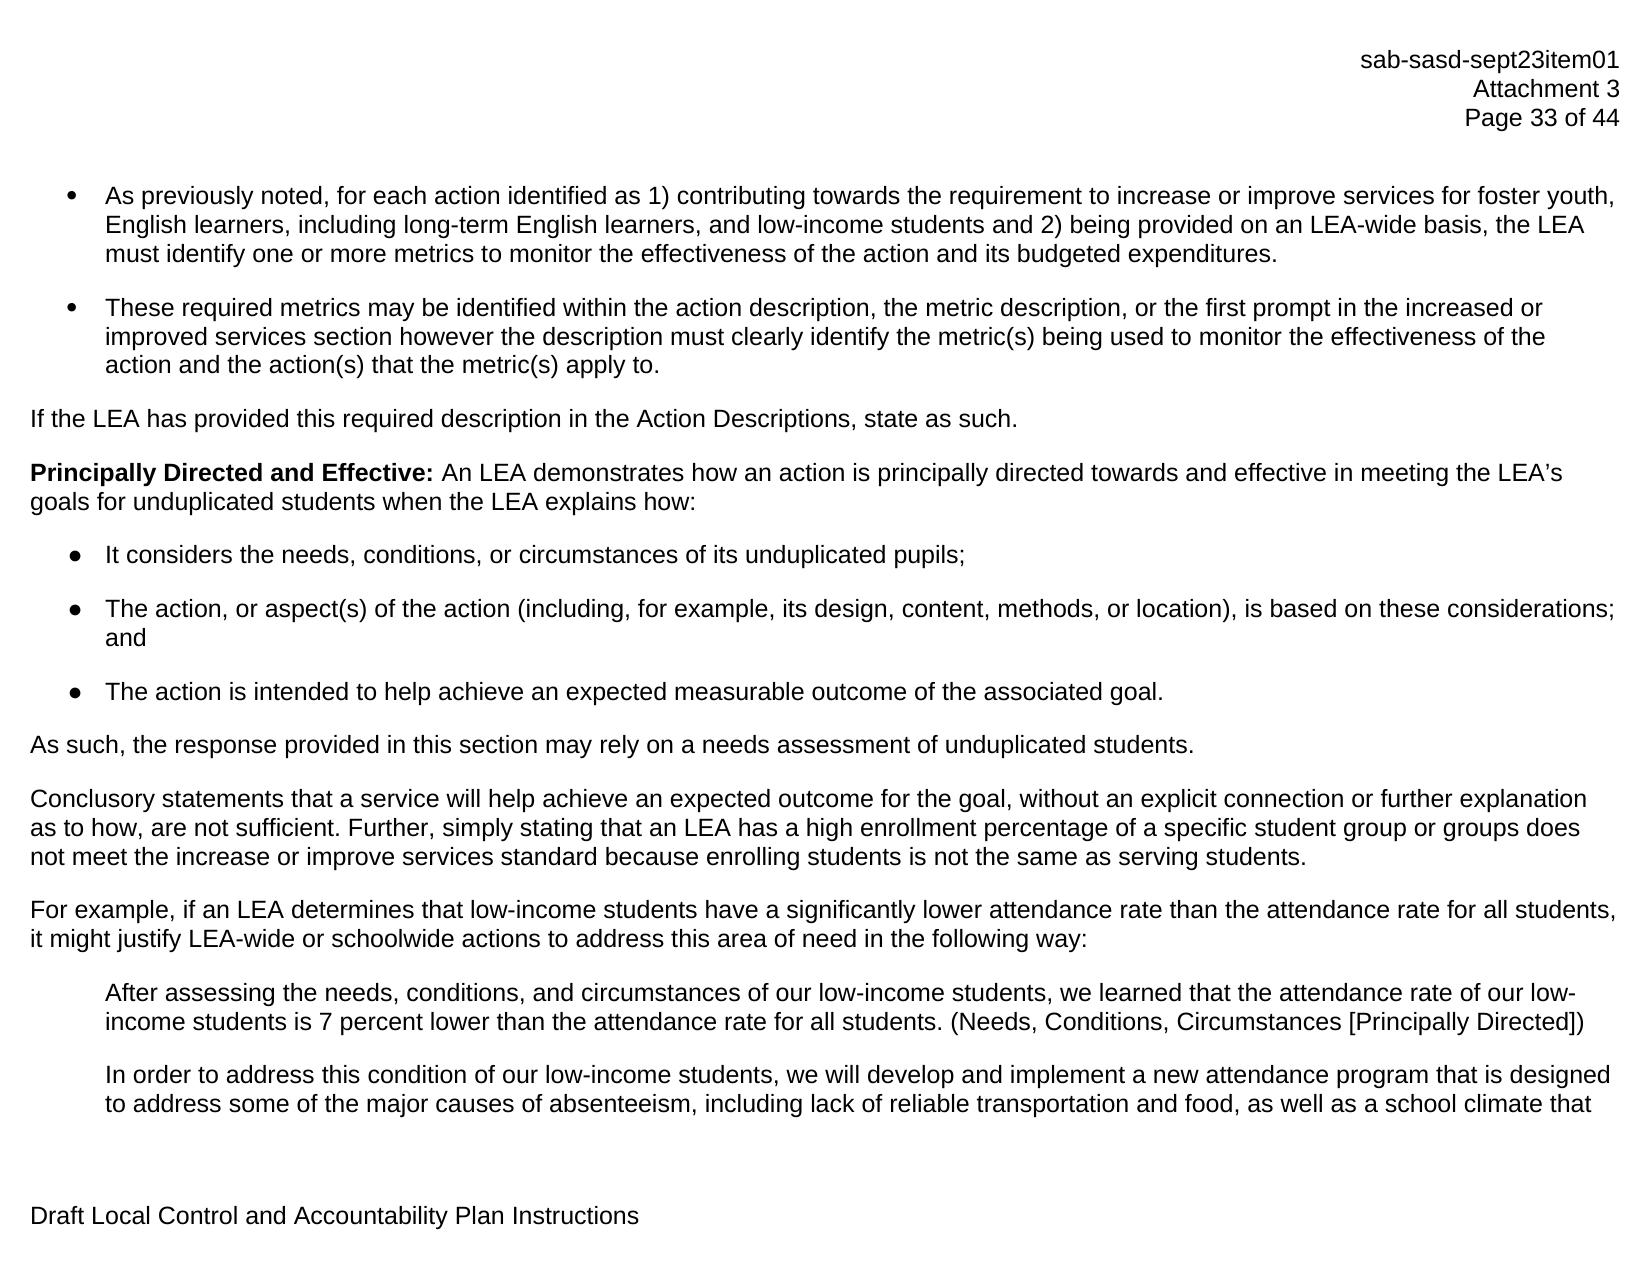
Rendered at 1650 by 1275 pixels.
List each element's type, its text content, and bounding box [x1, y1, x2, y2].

list The action, or aspect(s) of the action (including, for example, its design, content, methods, or location), is based on these considerations; and [67, 594, 1620, 651]
list As previously noted, for each action identified as 1) contributing towards the requirement to increase or improve services for foster youth, English learners, including long-term English learners, and low-income students and 2) being provided on an LEA-wide basis, the LEA must identify one or more metrics to monitor the effectiveness of the action and its budgeted expenditures. [67, 181, 1620, 268]
list The action is intended to help achieve an expected measurable outcome of the associated goal. [67, 676, 1620, 705]
text Conclusory statements that a service will help achieve an expected outcome for the goal, without an explicit connection or further explanation as to how, are not sufficient. Further, simply stating that an LEA has a high enrollment percentage of a specific student group or groups does not meet the increase or improve services standard because enrolling students is not the same as serving students. [30, 784, 1620, 870]
text As such, the response provided in this section may rely on a needs assessment of unduplicated students. [30, 730, 1620, 759]
text After assessing the needs, conditions, and circumstances of our low-income students, we learned that the attendance rate of our low-income students is 7 percent lower than the attendance rate for all students. (Needs, Conditions, Circumstances [Principally Directed]) [105, 978, 1620, 1035]
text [105, 1060, 1620, 1118]
list These required metrics may be identified within the action description, the metric description, or the first prompt in the increased or improved services section however the description must clearly identify the metric(s) being used to monitor the effectiveness of the action and the action(s) that the metric(s) apply to. [67, 293, 1620, 379]
text If the LEA has provided this required description in the Action Descriptions, state as such. [30, 404, 1620, 433]
list It considers the needs, conditions, or circumstances of its unduplicated pupils; [67, 540, 1620, 569]
text Principally Directed and Effective: An LEA demonstrates how an action is principally directed towards and effective in meeting the LEA’s goals for unduplicated students when the LEA explains how: [30, 458, 1620, 515]
text For example, if an LEA determines that low-income students have a significantly lower attendance rate than the attendance rate for all students, it might justify LEA-wide or schoolwide actions to address this area of need in the following way: [30, 895, 1620, 953]
